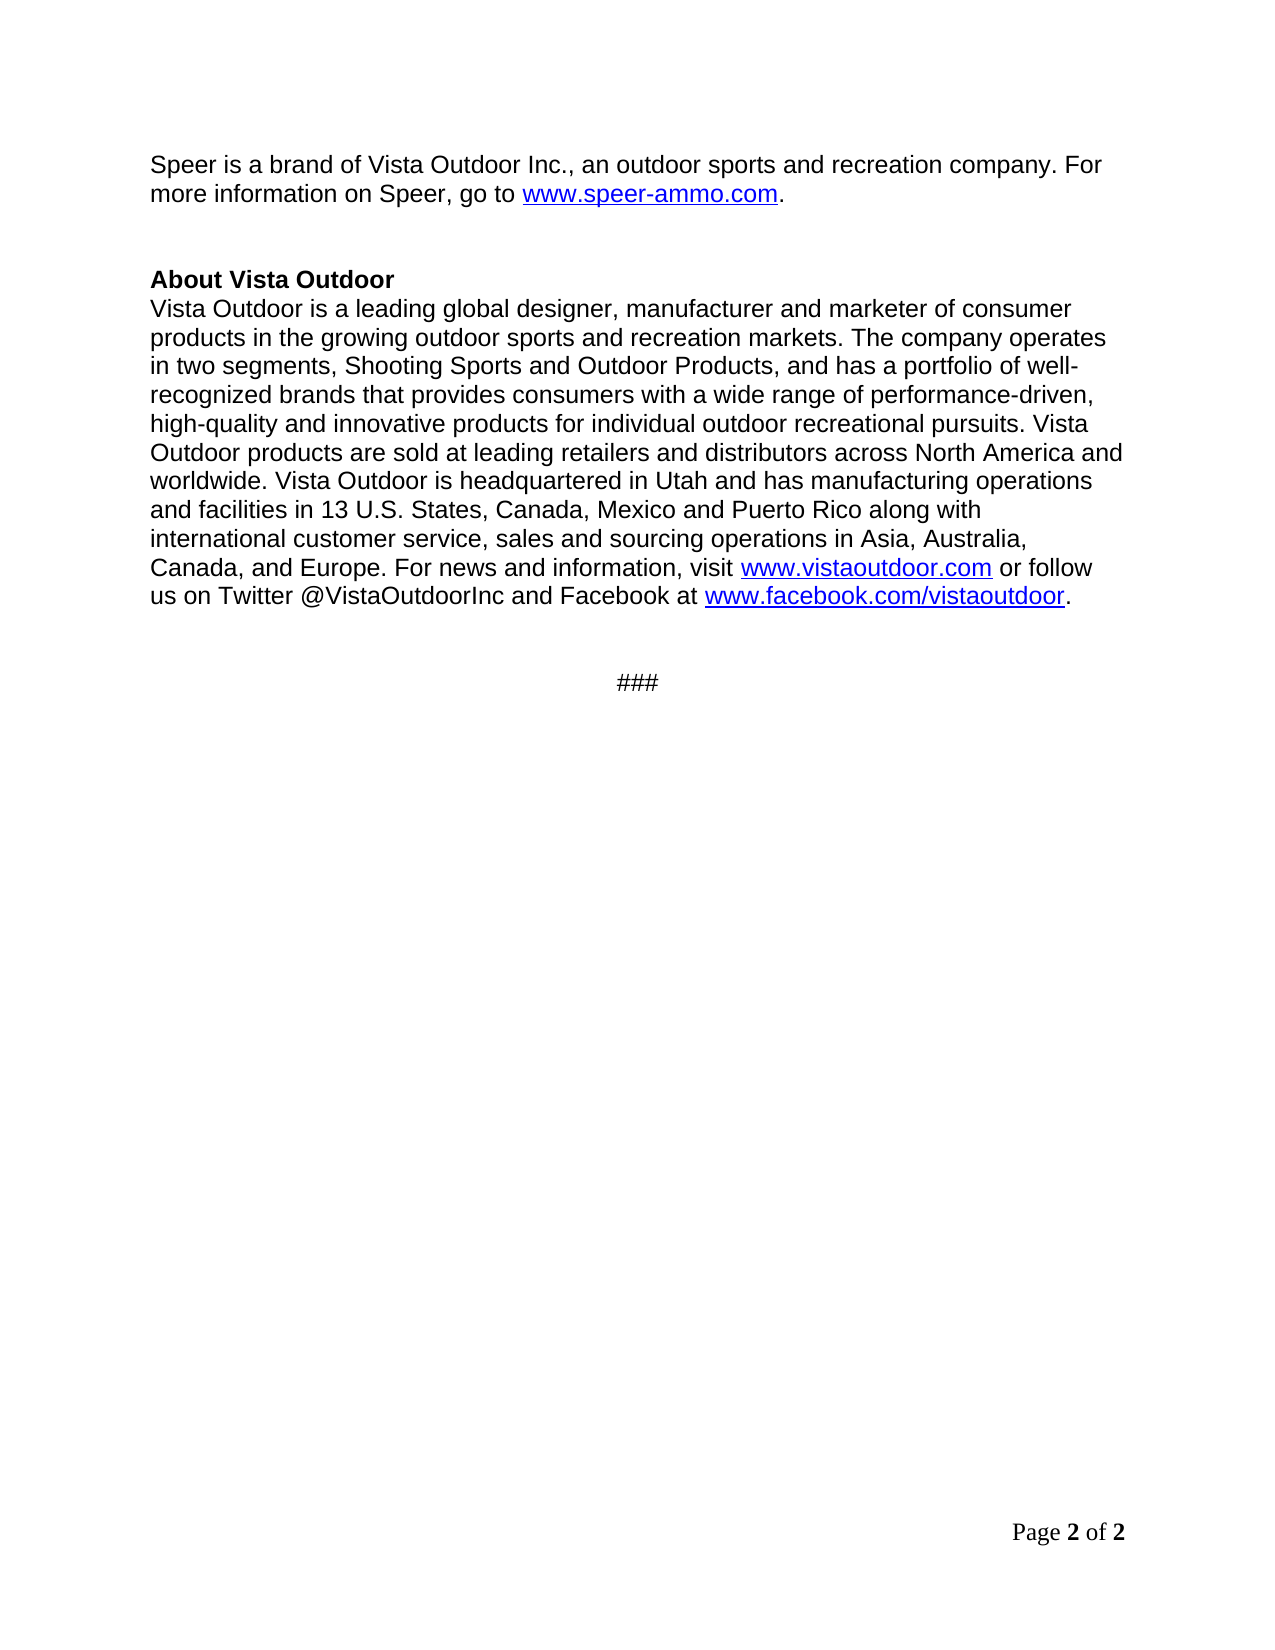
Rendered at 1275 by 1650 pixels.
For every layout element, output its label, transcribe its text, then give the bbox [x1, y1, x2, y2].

text About Vista Outdoor [150, 265, 1125, 294]
text Speer is a brand of Vista Outdoor Inc., an outdoor sports and recreation company. For more information on Speer, go to www.speer-ammo.com. [150, 150, 1125, 207]
text Vista Outdoor is a leading global designer, manufacturer and marketer of consumer products in the growing outdoor sports and recreation markets. The company operates in two segments, Shooting Sports and Outdoor Products, and has a portfolio of well-recognized brands that provides consumers with a wide range of performance-driven, high-quality and innovative products for individual outdoor recreational pursuits. Vista Outdoor products are sold at leading retailers and distributors across North America and worldwide. Vista Outdoor is headquartered in Utah and has manufacturing operations and facilities in 13 U.S. States, Canada, Mexico and Puerto Rico along with international customer service, sales and sourcing operations in Asia, Australia, Canada, and Europe. For news and information, visit www.vistaoutdoor.com or follow us on Twitter @VistaOutdoorInc and Facebook at www.facebook.com/vistaoutdoor. [150, 294, 1125, 610]
text ### [150, 667, 1125, 696]
